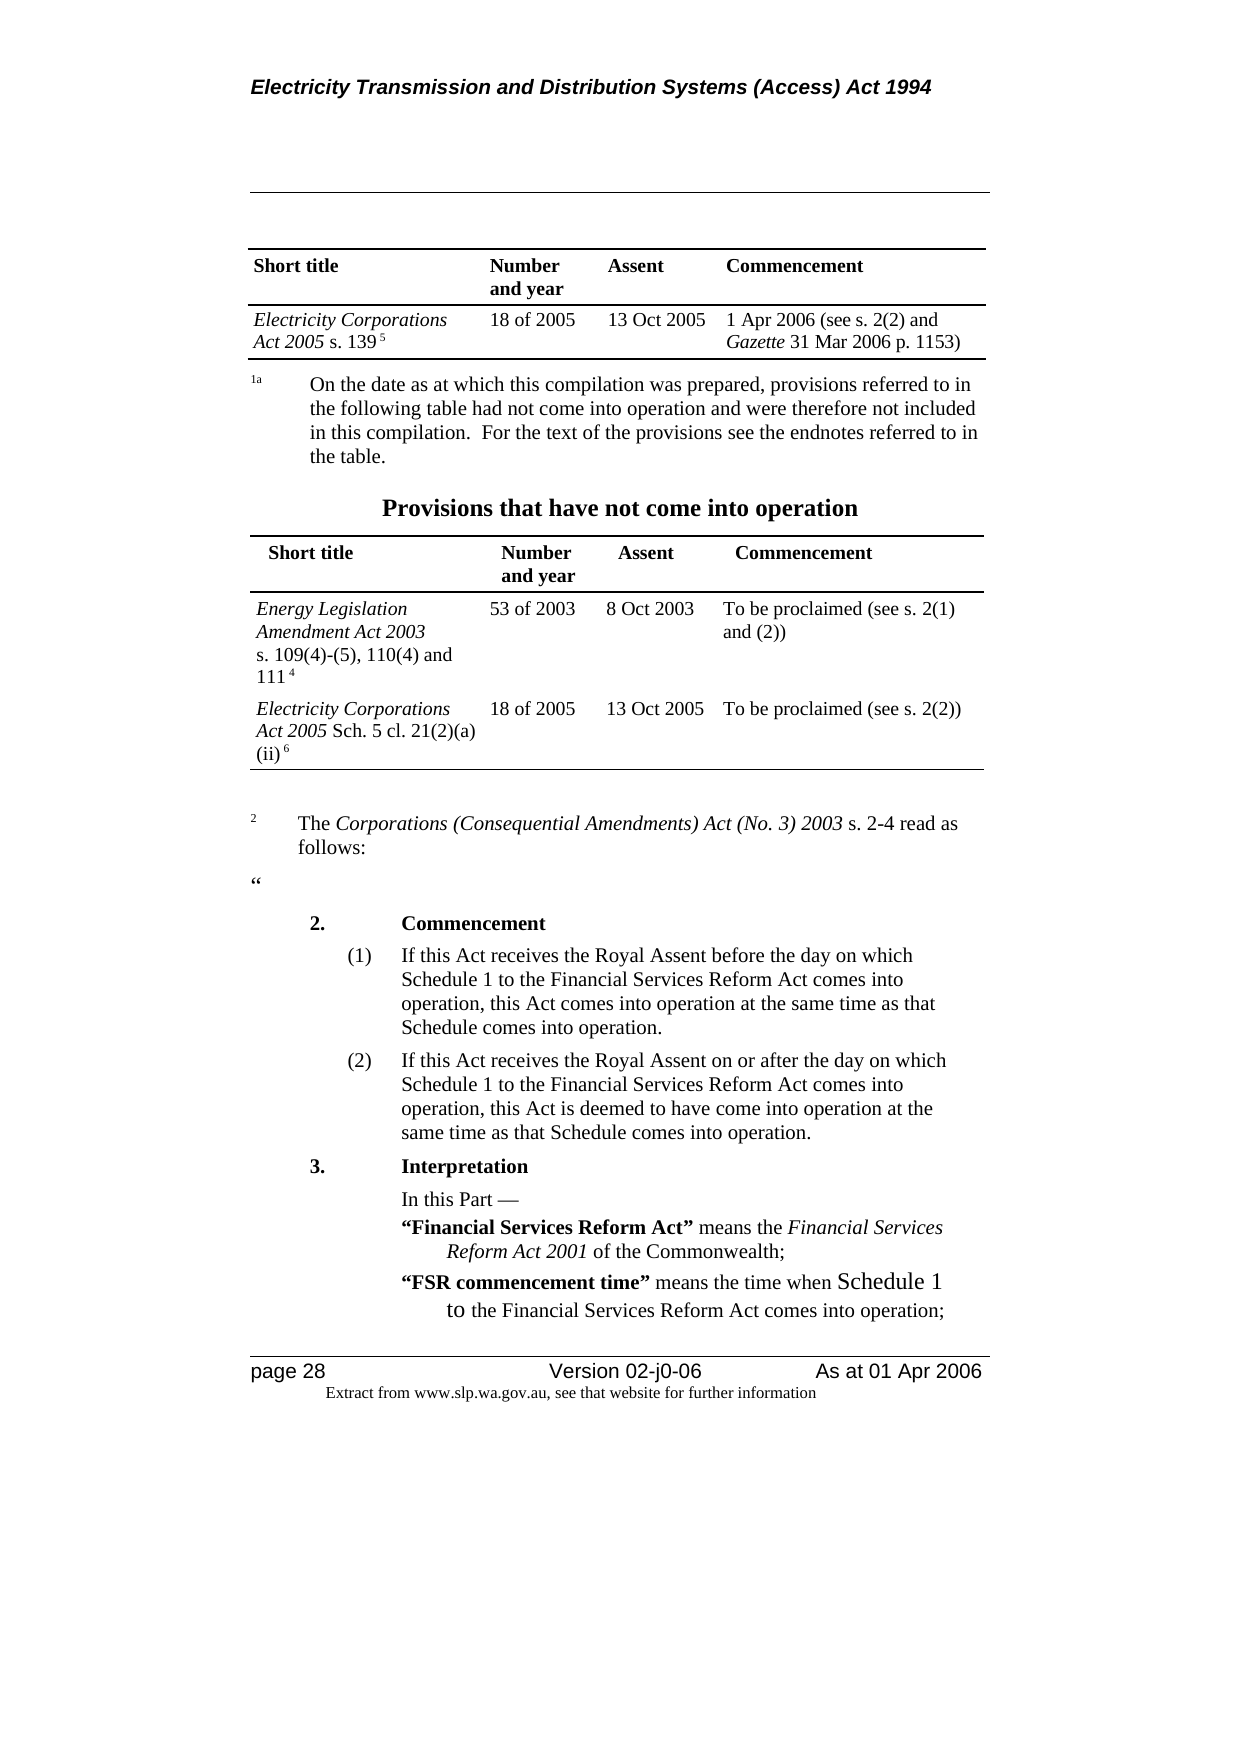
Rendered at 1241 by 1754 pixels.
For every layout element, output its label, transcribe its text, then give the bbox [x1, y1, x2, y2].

table_header Number and year [484, 250, 602, 303]
table_cell 13 Oct 2005 [600, 692, 717, 769]
text “Financial Services Reform Act” means the Financial Services Reform Act 2001 of the Commonwealth; [368, 1215, 960, 1263]
table_cell 1 Apr 2006 (see s. 2(2) and Gazette 31 Mar 2006 p. 1153) [720, 306, 986, 357]
table_cell 8 Oct 2003 [600, 593, 717, 692]
table_cell To be proclaimed (see s. 2(1) and (2)) [717, 593, 984, 692]
table_cell 53 of 2003 [484, 593, 600, 692]
table_cell To be proclaimed (see s. 2(2)) [717, 692, 984, 769]
table_header Number and year [484, 537, 600, 591]
text In this Part — [312, 1187, 960, 1211]
subtitle Provisions that have not come into operation [250, 493, 990, 522]
table_header Commencement [720, 250, 986, 303]
text “FSR commencement time” means the time when Schedule 1 to the Financial Services Reform Act comes into operation; [368, 1267, 960, 1322]
table_cell Electricity Corporations Act 2005 s. 139 5 [248, 306, 484, 357]
subtitle 3. Interpretation [309, 1154, 960, 1178]
text (1) If this Act receives the Royal Assent before the day on which Schedule 1 to the Financial Services Reform Act comes into operation, this Act comes into operation at the same time as that Schedule comes into operation. [312, 943, 960, 1039]
subtitle 2. Commencement [309, 911, 960, 935]
text “ [250, 871, 990, 900]
text 1a On the date as at which this compilation was prepared, provisions referred to in the following table had not come into operation and were therefore not included in this compilation. For the text of the provisions see the endnotes referred to in the table. [250, 372, 990, 468]
table_cell Energy Legislation Amendment Act 2003 s. 109(4)-(5), 110(4) and 111 4 [250, 593, 484, 692]
table_header Short title [248, 250, 484, 303]
table_cell 18 of 2005 [484, 306, 602, 357]
table_cell 18 of 2005 [484, 692, 600, 769]
table_cell Electricity Corporations Act 2005 Sch. 5 cl. 21(2)(a)(ii) 6 [250, 692, 484, 769]
table_cell 13 Oct 2005 [602, 306, 720, 357]
table_header Assent [600, 537, 717, 591]
table_header Assent [602, 250, 720, 303]
table_header Commencement [717, 537, 984, 591]
text 2 The Corporations (Consequential Amendments) Act (No. 3) 2003 s. 2-4 read as follows: [250, 811, 990, 859]
table_header Short title [250, 537, 484, 591]
text (2) If this Act receives the Royal Assent on or after the day on which Schedule 1 to the Financial Services Reform Act comes into operation, this Act is deemed to have come into operation at the same time as that Schedule comes into operation. [312, 1048, 960, 1144]
